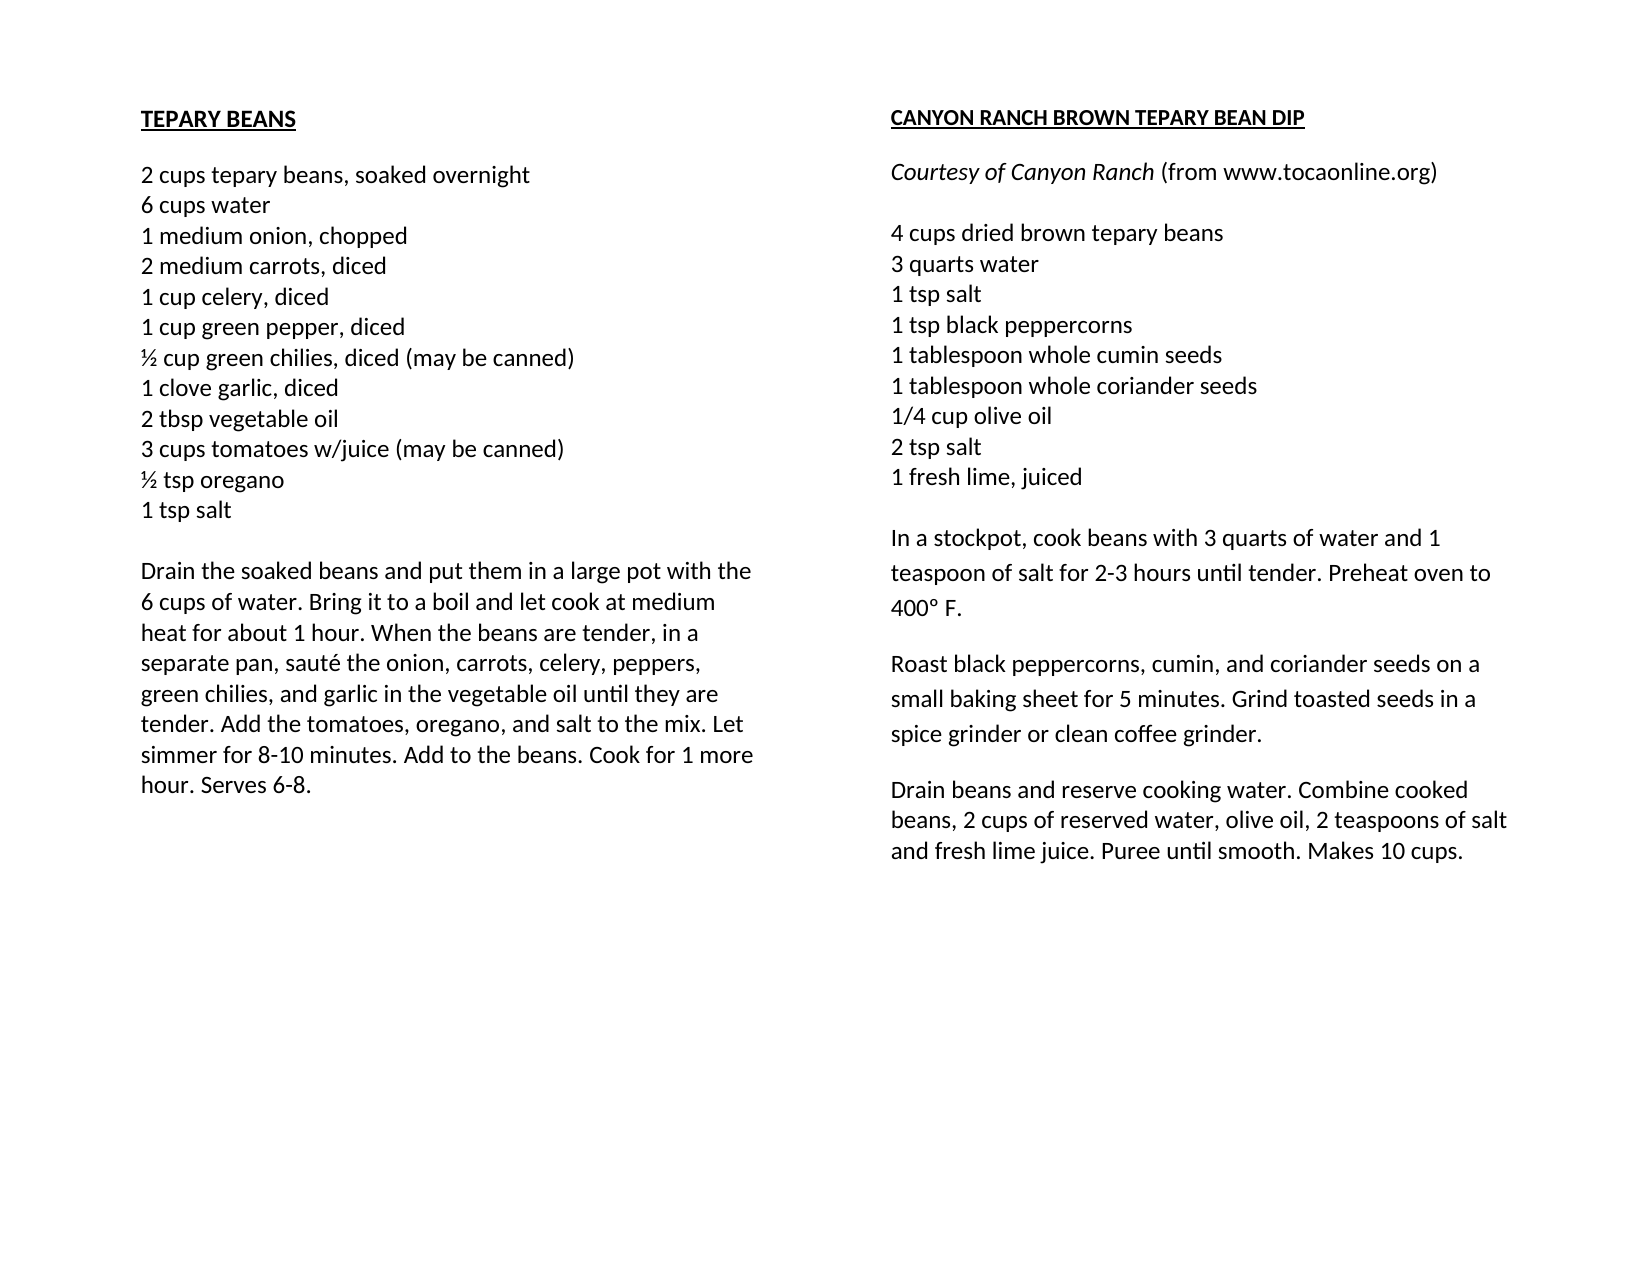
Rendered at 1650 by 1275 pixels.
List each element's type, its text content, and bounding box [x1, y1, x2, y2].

text 3 cups tomatoes w/juice (may be canned) [141, 434, 759, 464]
text Roast black peppercorns, cumin, and coriander seeds on a small baking sheet for 5 minutes. Grind toasted seeds in a spice grinder or clean coffee grinder. [891, 648, 1509, 749]
text 1 tsp salt [141, 495, 759, 525]
text 1/4 cup olive oil [891, 400, 1509, 431]
text 2 cups tepary beans, soaked overnight [141, 159, 759, 189]
text In a stockpot, cook beans with 3 quarts of water and 1 teaspoon of salt for 2-3 hours until tender. Preheat oven to 400º F. [891, 522, 1509, 623]
text Courtesy of Canyon Ranch (from www.tocaonline.org) [891, 156, 1509, 187]
text ½ cup green chilies, diced (may be canned) [141, 342, 759, 373]
text Drain beans and reserve cooking water. Combine cooked beans, 2 cups of reserved water, olive oil, 2 teaspoons of salt and fresh lime juice. Puree until smooth. Makes 10 cups.HOMEMADE FRYBREAD [891, 774, 1509, 866]
text 1 tablespoon whole coriander seeds [891, 370, 1509, 400]
text 1 tsp black peppercorns [891, 309, 1509, 339]
text 1 fresh lime, juiced [891, 461, 1509, 492]
text Drain the soaked beans and put them in a large pot with the 6 cups of water. Bring it to a boil and let cook at medium heat for about 1 hour. When the beans are tender, in a separate pan, sauté the onion, carrots, celery, peppers, green chilies, and garlic in the vegetable oil until they are tender. Add the tomatoes, oregano, and salt to the mix. Let simmer for 8-10 minutes. Add to the beans. Cook for 1 more hour. Serves 6-8.CANYON RANCH BROWN TEPARY BEAN DIP [141, 556, 759, 800]
text 1 clove garlic, diced [141, 373, 759, 403]
text 1 cup celery, diced [141, 281, 759, 312]
text 1 tablespoon whole cumin seeds [891, 339, 1509, 370]
text 1 tsp salt [891, 278, 1509, 309]
text 3 quarts water [891, 248, 1509, 278]
text 2 tbsp vegetable oil [141, 403, 759, 434]
text 6 cups water [141, 189, 759, 220]
text ½ tsp oregano [141, 464, 759, 495]
text 1 cup green pepper, diced [141, 312, 759, 342]
text 1 medium onion, chopped [141, 220, 759, 251]
text 2 tsp salt [891, 431, 1509, 461]
text 2 medium carrots, diced [141, 251, 759, 281]
text 4 cups dried brown tepary beans [891, 217, 1509, 248]
